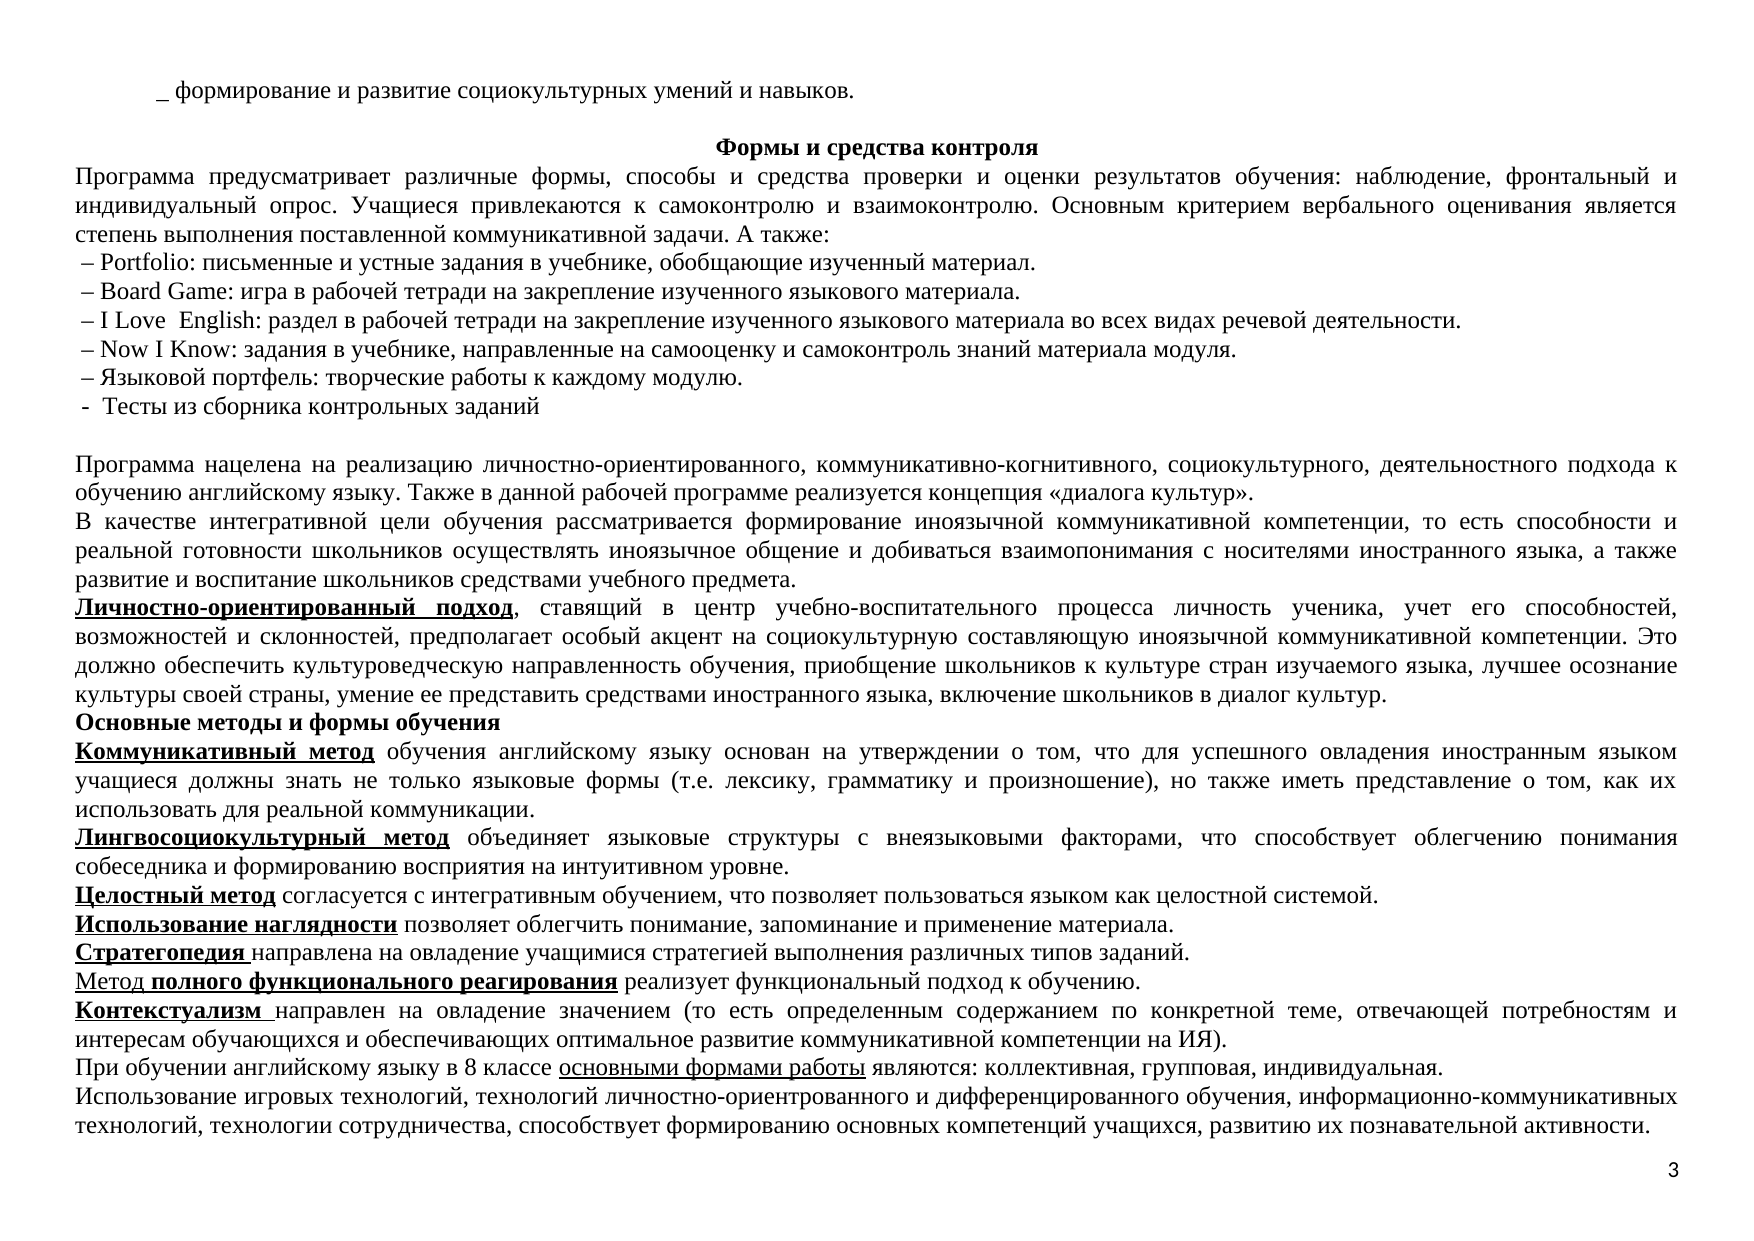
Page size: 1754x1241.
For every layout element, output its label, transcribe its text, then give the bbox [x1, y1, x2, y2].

text При обучении английскому языку в 8 классе основными формами работы являются: коллективная, групповая, индивидуальная. [75, 1052, 1679, 1081]
text – Now I Know: задания в учебнике, направленные на самооценку и самоконтроль знаний материала модуля. [75, 334, 1679, 362]
text Личностно-ориентированный подход, ставящий в центр учебно-воспитательного процесса личность ученика, учет его способностей, возможностей и склонностей, предполагает особый акцент на социокультурную составляющую иноязычной коммуникативной компетенции. Это должно обеспечить культуроведческую направленность обучения, приобщение школьников к культуре стран изучаемого языка, лучшее осознание культуры своей страны, умение ее представить средствами иностранного языка, включение школьников в диалог культур. [75, 592, 1679, 707]
text Основные методы и формы обучения [75, 707, 1679, 736]
text – Board Game: игра в рабочей тетради на закрепление изученного языкового материала. [75, 276, 1679, 305]
text Использование наглядности позволяет облегчить понимание, запоминание и применение материала. [75, 909, 1679, 937]
text Коммуникативный метод обучения английскому языку основан на утверждении о том, что для успешного овладения иностранным языком учащиеся должны знать не только языковые формы (т.е. лексику, грамматику и произношение), но также иметь представление о том, как их использовать для реальной коммуникации. [75, 736, 1679, 822]
text - Тесты из сборника контрольных заданий [75, 391, 1679, 420]
text Программа нацелена на реализацию личностно-ориентированного, коммуникативно-когнитивного, социокультурного, деятельностного подхода к обучению английскому языку. Также в данной рабочей программе реализуется концепция «диалога культур». [75, 449, 1679, 506]
text Стратегопедия направлена на овладение учащимися стратегией выполнения различных типов заданий. [75, 937, 1679, 966]
text Формы и средства контроля [75, 132, 1679, 161]
text Лингвосоциокультурный метод объединяет языковые структуры с внеязыковыми факторами, что способствует облегчению понимания собеседника и формированию восприятия на интуитивном уровне. [75, 822, 1679, 880]
text – I Love English: раздел в рабочей тетради на закрепление изученного языкового материала во всех видах речевой деятельности. [75, 305, 1679, 334]
text Программа предусматривает различные формы, способы и средства проверки и оценки результатов обучения: наблюдение, фронтальный и индивидуальный опрос. Учащиеся привлекаются к самоконтролю и взаимоконтролю. Основным критерием вербального оценивания является степень выполнения поставленной коммуникативной задачи. А также: [75, 161, 1679, 247]
text _ формирование и развитие социокультурных умений и навыков. [150, 75, 1679, 104]
text Целостный метод согласуется с интегративным обучением, что позволяет пользоваться языком как целостной системой. [75, 880, 1679, 909]
text В качестве интегративной цели обучения рассматривается формирование иноязычной коммуникативной компетенции, то есть способности и реальной готовности школьников осуществлять иноязычное общение и добиваться взаимопонимания с носителями иностранного языка, а также развитие и воспитание школьников средствами учебного предмета. [75, 506, 1679, 592]
text – Portfolio: письменные и устные задания в учебнике, обобщающие изученный материал. [75, 247, 1679, 276]
text – Языковой портфель: творческие работы к каждому модулю. [75, 362, 1679, 391]
text Метод полного функционального реагирования реализует функциональный подход к обучению. [75, 966, 1679, 995]
text Использование игровых технологий, технологий личностно-ориентрованного и дифференцированного обучения, информационно-коммуникативных технологий, технологии сотрудничества, способствует формированию основных компетенций учащихся, развитию их познавательной активности. [75, 1081, 1679, 1139]
text Контекстуализм направлен на овладение значением (то есть определенным содержанием по конкретной теме, отвечающей потребностям и интересам обучающихся и обеспечивающих оптимальное развитие коммуникативной компетенции на ИЯ). [75, 995, 1679, 1052]
